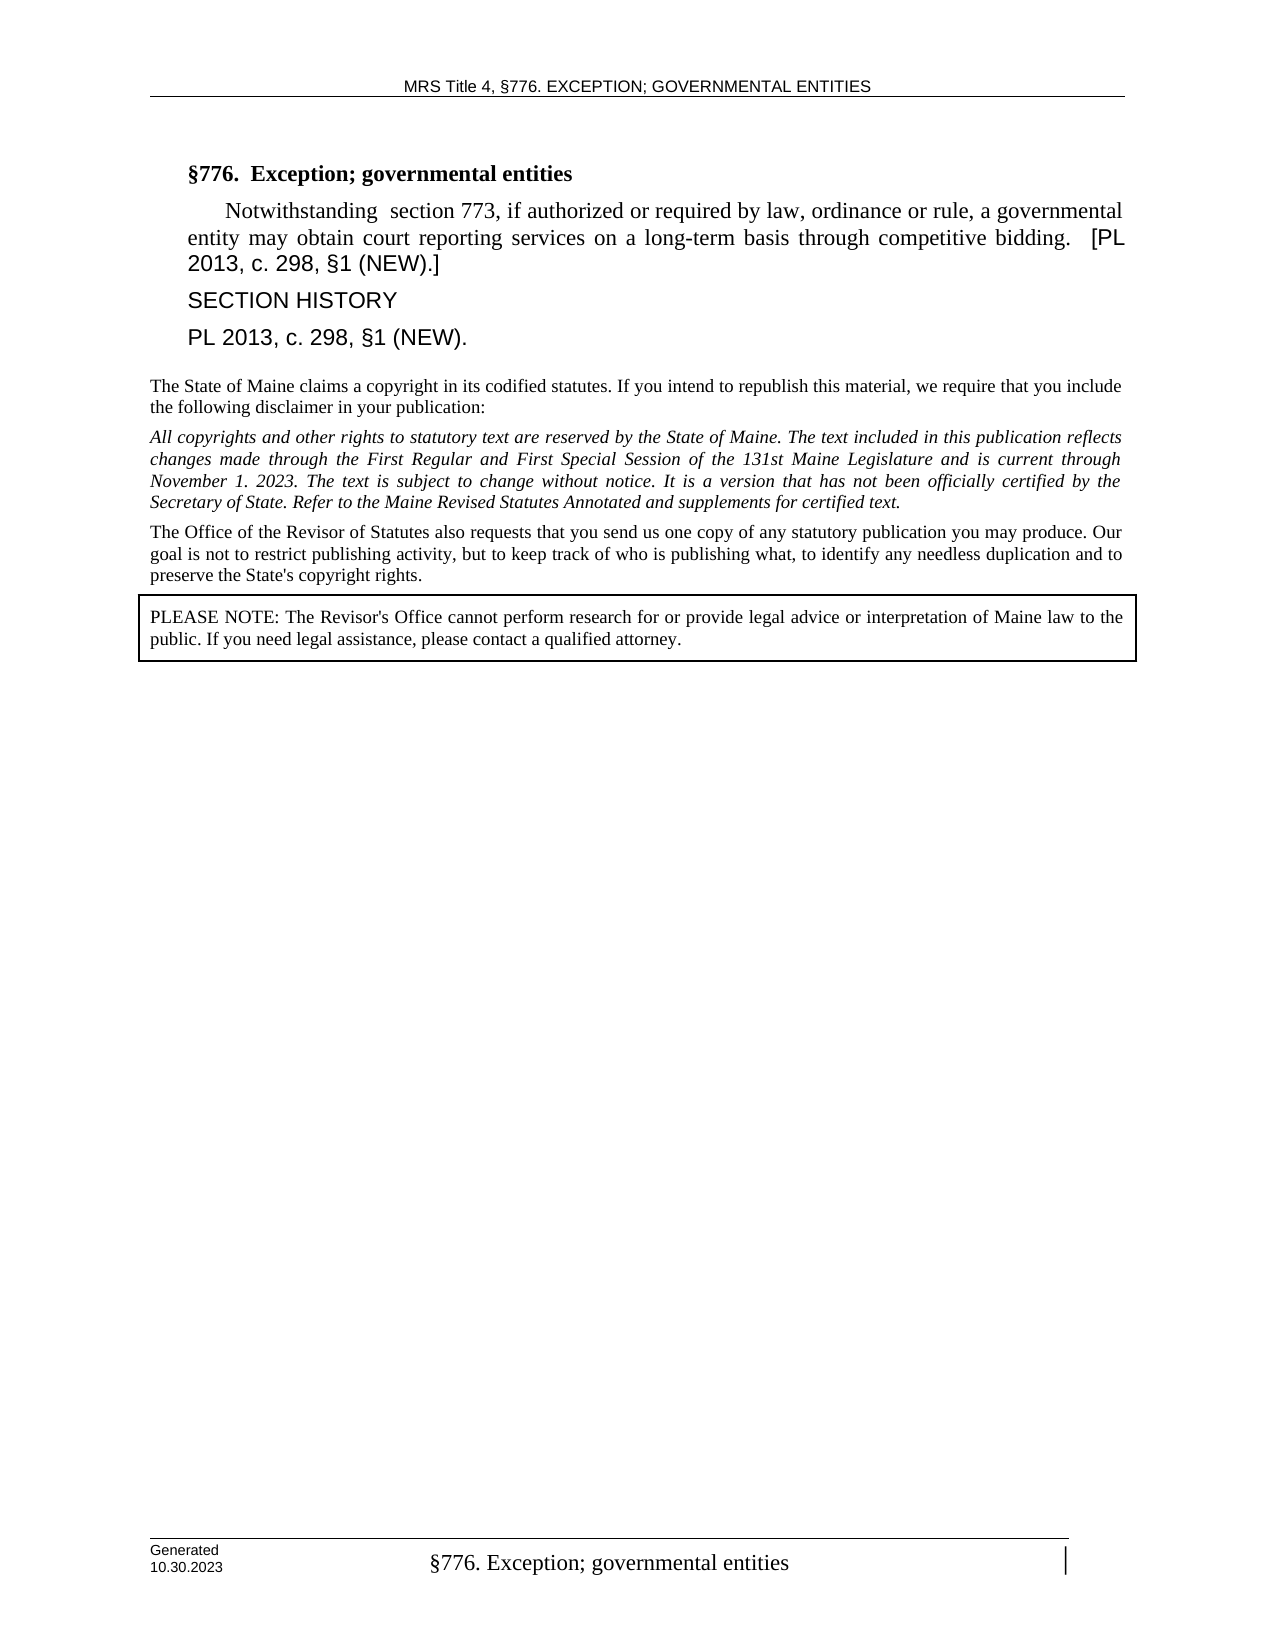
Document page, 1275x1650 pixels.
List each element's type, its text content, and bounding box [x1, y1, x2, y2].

text PLEASE NOTE: The Revisor's Office cannot perform research for or provide legal advice or interpretation of Maine law to the public. If you need legal assistance, please contact a qualified attorney. [140, 596, 1135, 660]
text SECTION HISTORY [187, 287, 1125, 313]
text Notwithstanding section 773, if authorized or required by law, ordinance or rule, a governmental entity may obtain court reporting services on a long-term basis through competitive bidding. [PL 2013, c. 298, §1 (NEW).] [187, 197, 1125, 276]
text The Office of the Revisor of Statutes also requests that you send us one copy of any statutory publication you may produce. Our goal is not to restrict publishing activity, but to keep track of who is publishing what, to identify any needless duplication and to preserve the State's copyright rights. [150, 521, 1125, 586]
text PL 2013, c. 298, §1 (NEW). [187, 323, 1125, 350]
text §776. Exception; governmental entities [187, 160, 1125, 187]
text All copyrights and other rights to statutory text are reserved by the State of Maine. The text included in this publication reflects changes made through the First Regular and First Special Session of the 131st Maine Legislature and is current through November 1. 2023 . The text is subject to change without notice. It is a version that has not been officially certified by the Secretary of State. Refer to the Maine Revised Statutes Annotated and supplements for certified text. [150, 426, 1125, 513]
text The State of Maine claims a copyright in its codified statutes. If you intend to republish this material, we require that you include the following disclaimer in your publication: [150, 375, 1125, 418]
